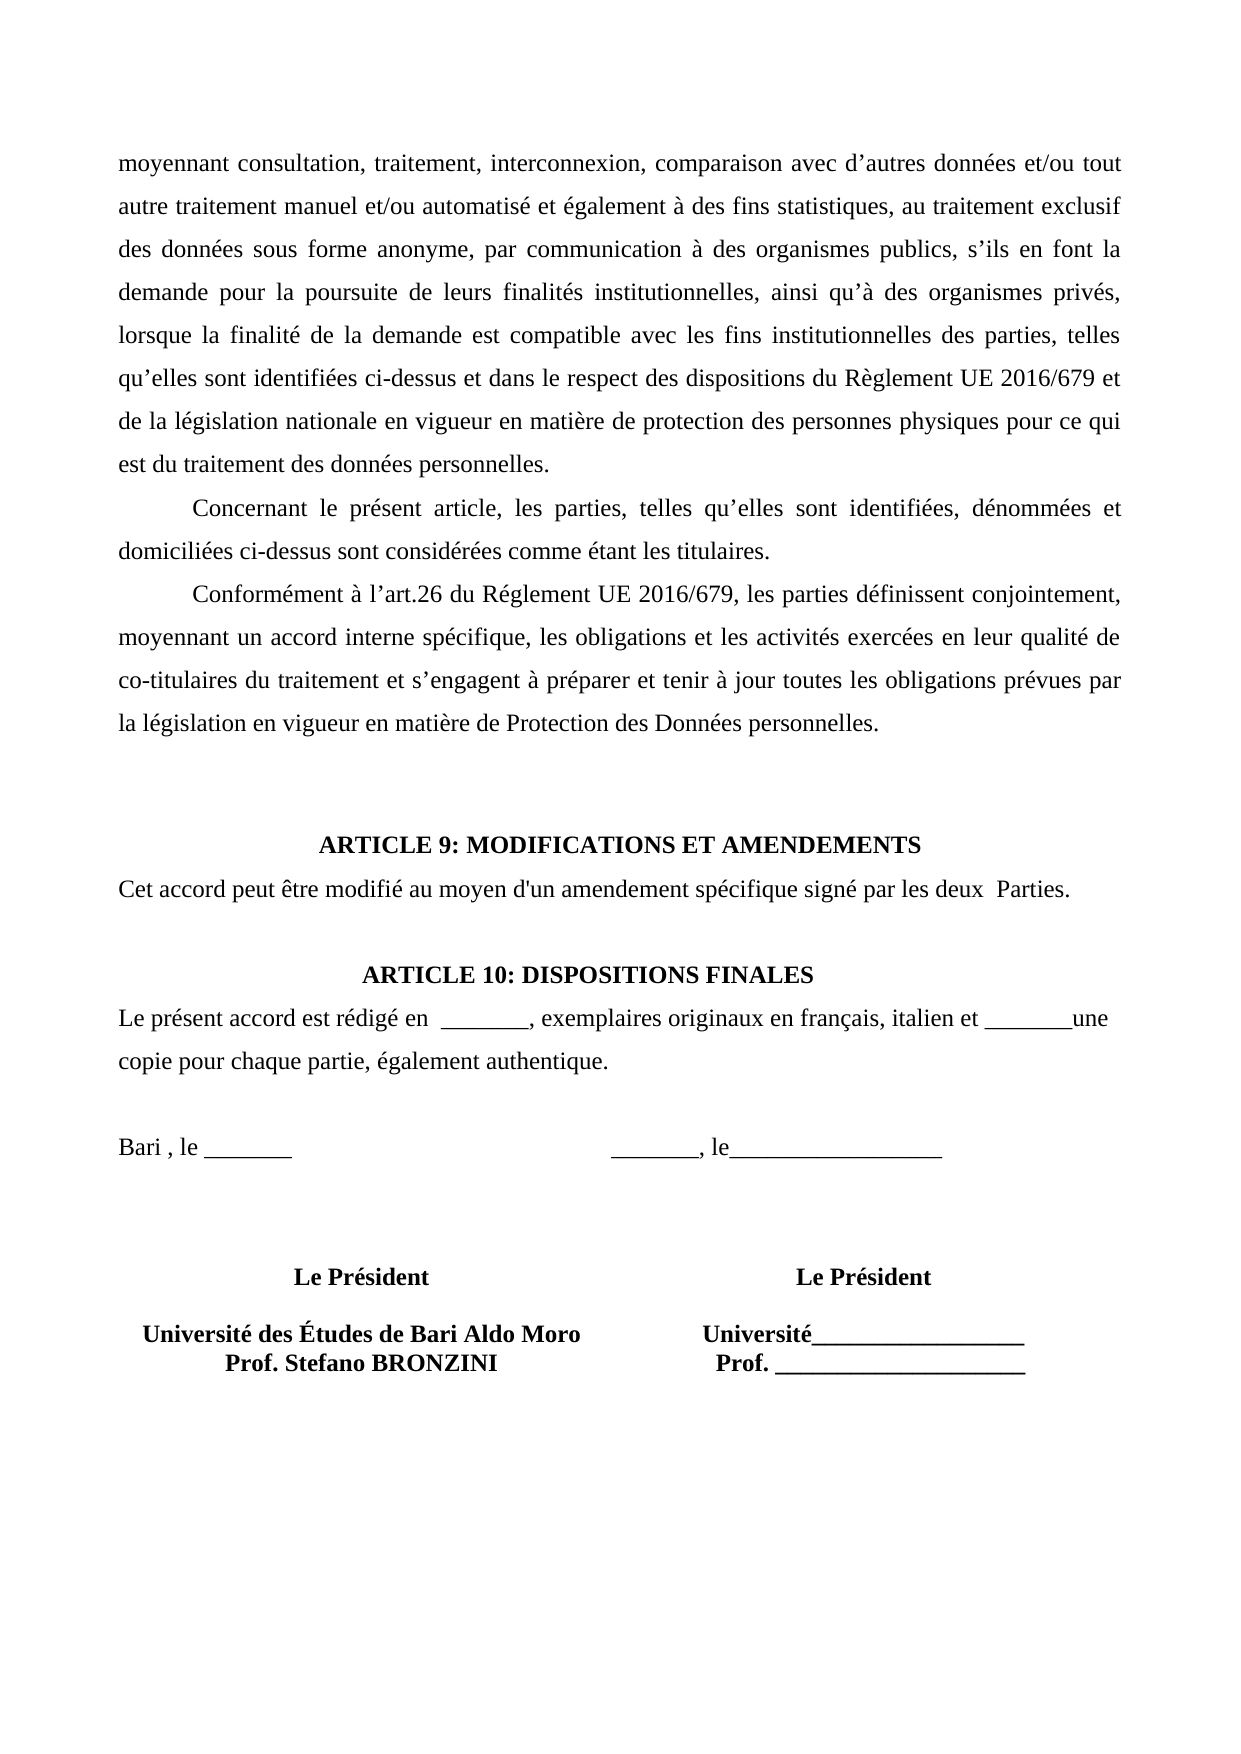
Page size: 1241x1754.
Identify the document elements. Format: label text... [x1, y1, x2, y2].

subtitle ARTICLE 10: dispositions finales Le présent accord est rédigé en _______, exemplaires originaux en français, italien et _______une copie pour chaque partie, également authentique. [118, 960, 1122, 1075]
table_cell Université_________________ Prof. ____________________ [616, 1319, 1125, 1483]
table_cell Université des études de Bari Aldo Moro Prof. Stefano BRONZINI [107, 1319, 616, 1483]
table_header Le Président [616, 1233, 1125, 1319]
text ARTICLE 9: MODIFICATIONS ET AMENDEMENTS [118, 831, 1122, 859]
text Bari , le _______ _______, le_________________ [118, 1089, 1122, 1161]
text Conformément à l’art.26 du Réglement UE 2016/679, les parties définissent conjointement, moyennant un accord interne spécifique, les obligations et les activités exercées en leur qualité de co-titulaires du traitement et s’engagent à préparer et tenir à jour toutes les obligations prévues par la législation en vigueur en matière de Protection des Données personnelles. [118, 579, 1122, 737]
table_header Le Président [107, 1233, 616, 1319]
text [118, 148, 1122, 478]
text Concernant le présent article, les parties, telles qu’elles sont identifiées, dénommées et domiciliées ci-dessus sont considérées comme étant les titulaires. [118, 493, 1122, 564]
text Cet accord peut être modifié au moyen d'un amendement spécifique signé par les deux Parties. [118, 874, 1122, 902]
